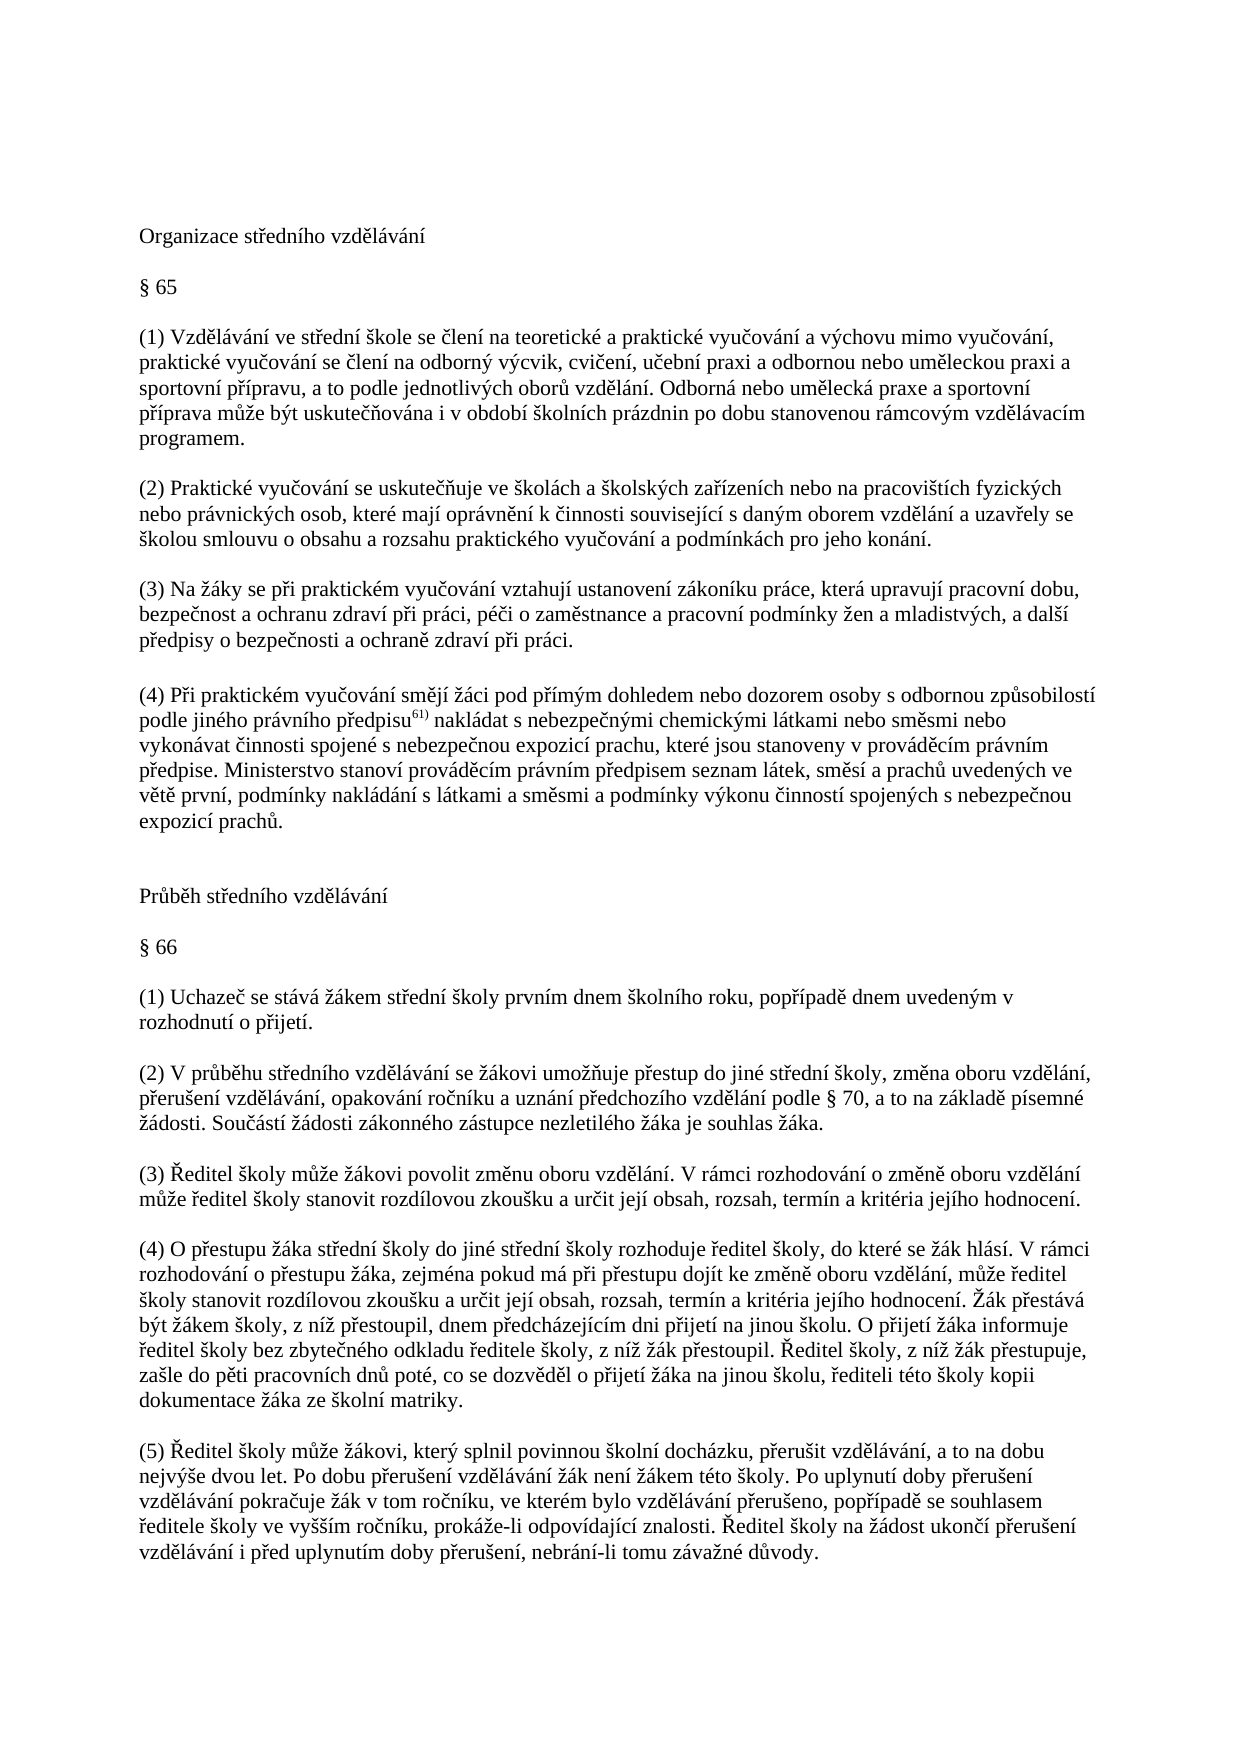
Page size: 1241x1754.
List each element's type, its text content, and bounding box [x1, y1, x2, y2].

text (3) Ředitel školy může žákovi povolit změnu oboru vzdělání. V rámci rozhodování o změně oboru vzdělání může ředitel školy stanovit rozdílovou zkoušku a určit její obsah, rozsah, termín a kritéria jejího hodnocení. [139, 1161, 1101, 1211]
text Organizace středního vzdělávání [139, 223, 1101, 248]
text (2) Praktické vyučování se uskutečňuje ve školách a školských zařízeních nebo na pracovištích fyzických nebo právnických osob, které mají oprávnění k činnosti související s daným oborem vzdělání a uzavřely se školou smlouvu o obsahu a rozsahu praktického vyučování a podmínkách pro jeho konání. [139, 475, 1101, 551]
text (1) Uchazeč se stává žákem střední školy prvním dnem školního roku, popřípadě dnem uvedeným v rozhodnutí o přijetí. [139, 984, 1101, 1034]
text (3) Na žáky se při praktickém vyučování vztahují ustanovení zákoníku práce, která upravují pracovní dobu, bezpečnost a ochranu zdraví při práci, péči o zaměstnance a pracovní podmínky žen a mladistvých, a další předpisy o bezpečnosti a ochraně zdraví při práci. [139, 576, 1101, 652]
text § 66 [139, 934, 1101, 959]
text (4) O přestupu žáka střední školy do jiné střední školy rozhoduje ředitel školy, do které se žák hlásí. V rámci rozhodování o přestupu žáka, zejména pokud má při přestupu dojít ke změně oboru vzdělání, může ředitel školy stanovit rozdílovou zkoušku a určit její obsah, rozsah, termín a kritéria jejího hodnocení. Žák přestává být žákem školy, z níž přestoupil, dnem předcházejícím dni přijetí na jinou školu. O přijetí žáka informuje ředitel školy bez zbytečného odkladu ředitele školy, z níž žák přestoupil. Ředitel školy, z níž žák přestupuje, zašle do pěti pracovních dnů poté, co se dozvěděl o přijetí žáka na jinou školu, řediteli této školy kopii dokumentace žáka ze školní matriky. [139, 1236, 1101, 1413]
text § 65 [139, 274, 1101, 299]
text (1) Vzdělávání ve střední škole se člení na teoretické a praktické vyučování a výchovu mimo vyučování, praktické vyučování se člení na odborný výcvik, cvičení, učební praxi a odbornou nebo uměleckou praxi a sportovní přípravu, a to podle jednotlivých oborů vzdělání. Odborná nebo umělecká praxe a sportovní příprava může být uskutečňována i v období školních prázdnin po dobu stanovenou rámcovým vzdělávacím programem. [139, 324, 1101, 450]
text Průběh středního vzdělávání [139, 883, 1101, 908]
text (4) Při praktickém vyučování smějí žáci pod přímým dohledem nebo dozorem osoby s odbornou způsobilostí podle jiného právního předpisu61) nakládat s nebezpečnými chemickými látkami nebo směsmi nebo vykonávat činnosti spojené s nebezpečnou expozicí prachu, které jsou stanoveny v prováděcím právním předpise. Ministerstvo stanoví prováděcím právním předpisem seznam látek, směsí a prachů uvedených ve větě první, podmínky nakládání s látkami a směsmi a podmínky výkonu činností spojených s nebezpečnou expozicí prachů. [139, 682, 1101, 833]
text (2) V průběhu středního vzdělávání se žákovi umožňuje přestup do jiné střední školy, změna oboru vzdělání, přerušení vzdělávání, opakování ročníku a uznání předchozího vzdělání podle § 70, a to na základě písemné žádosti. Součástí žádosti zákonného zástupce nezletilého žáka je souhlas žáka. [139, 1060, 1101, 1135]
text (5) Ředitel školy může žákovi, který splnil povinnou školní docházku, přerušit vzdělávání, a to na dobu nejvýše dvou let. Po dobu přerušení vzdělávání žák není žákem této školy. Po uplynutí doby přerušení vzdělávání pokračuje žák v tom ročníku, ve kterém bylo vzdělávání přerušeno, popřípadě se souhlasem ředitele školy ve vyšším ročníku, prokáže-li odpovídající znalosti. Ředitel školy na žádost ukončí přerušení vzdělávání i před uplynutím doby přerušení, nebrání-li tomu závažné důvody. [139, 1438, 1101, 1564]
